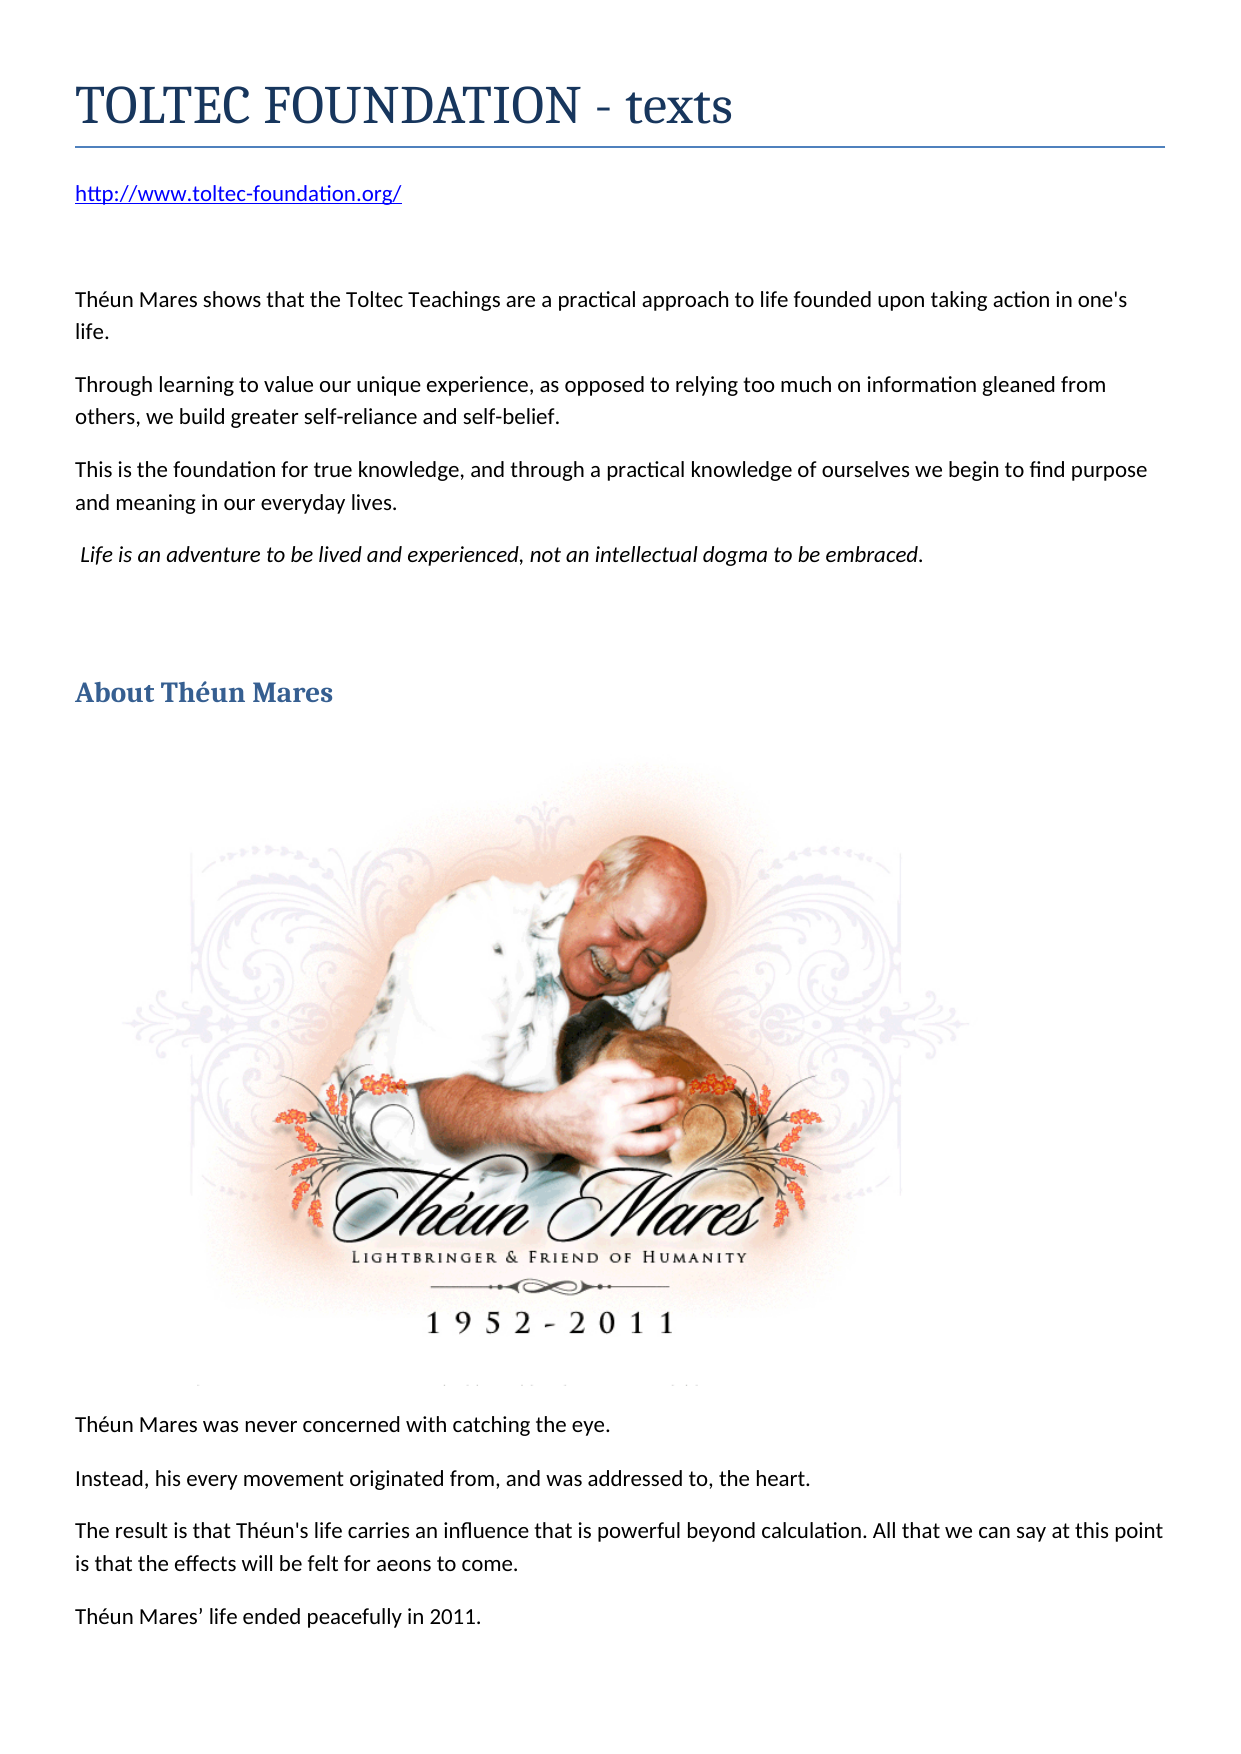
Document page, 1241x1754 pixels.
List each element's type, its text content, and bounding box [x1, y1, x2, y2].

text http://www.toltec-foundation.org/ [75, 179, 1165, 207]
text Through learning to value our unique experience, as opposed to relying too much on information gleaned from others, we build greater self-reliance and self-belief. [75, 370, 1165, 430]
subtitle About Théun Mares [75, 676, 1165, 709]
text Théun Mares’ life ended peacefully in 2011. [75, 1602, 1165, 1630]
text Instead, his every movement originated from, and was addressed to, the heart. [75, 1464, 1165, 1492]
title TOLTEC FOUNDATION - texts [75, 75, 1165, 146]
text The result is that Théun's life carries an influence that is powerful beyond calculation. All that we can say at this point is that the effects will be felt for aeons to come. [75, 1517, 1165, 1577]
text This is the foundation for true knowledge, and through a practical knowledge of ourselves we begin to find purpose and meaning in our everyday lives. [75, 455, 1165, 516]
text Théun Mares was never concerned with catching the eye. [75, 1411, 1165, 1439]
text Life is an adventure to be lived and experienced, not an intellectual dogma to be embraced. [75, 541, 1165, 569]
text Théun Mares shows that the Toltec Teachings are a practical approach to life founded upon taking action in one's life. [75, 285, 1165, 345]
picture [75, 726, 1015, 1386]
